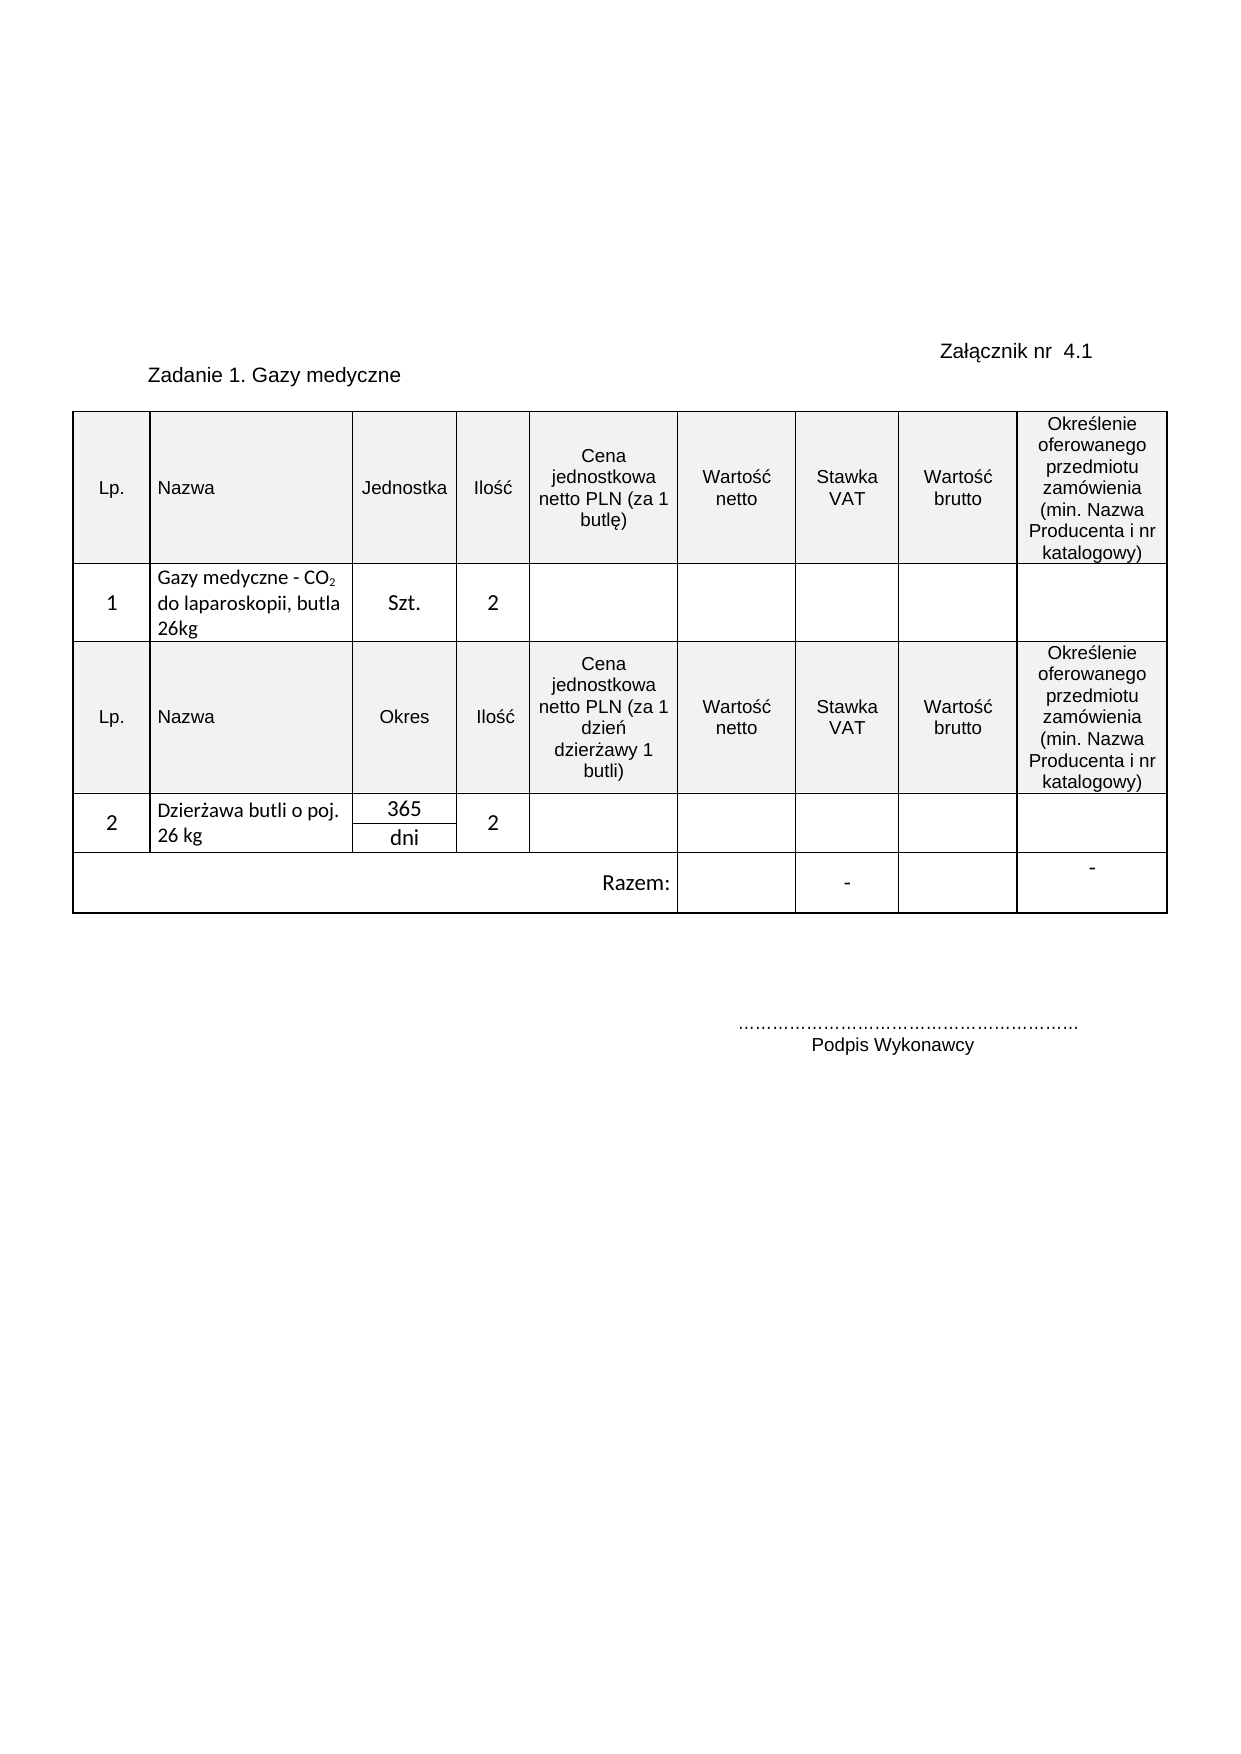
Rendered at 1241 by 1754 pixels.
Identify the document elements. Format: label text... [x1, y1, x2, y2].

table_cell Gazy medyczne - CO2 do laparoskopii, butla 26kg [151, 564, 352, 641]
table_header Lp. [74, 412, 149, 563]
table_cell [530, 564, 677, 641]
table_cell 2 [457, 564, 529, 641]
table_header Jednostka [353, 412, 456, 563]
table_cell [899, 853, 1016, 912]
table_cell [678, 794, 795, 852]
table_cell Wartość brutto [899, 642, 1016, 792]
table_cell [530, 794, 677, 852]
table_cell Określenie oferowanego przedmiotu zamówienia (min. Nazwa Producenta i nr katalogowy) [1018, 642, 1166, 792]
table_header Cena jednostkowa netto PLN (za 1 butlę) [530, 412, 677, 563]
table_cell dni [353, 824, 456, 852]
table_cell Cena jednostkowa netto PLN (za 1 dzień dzierżawy 1 butli) [530, 642, 677, 792]
table_cell [678, 564, 795, 641]
text Podpis Wykonawcy [738, 1034, 1092, 1055]
table_cell Okres [353, 642, 456, 792]
table_cell [899, 564, 1016, 641]
table_header Nazwa [151, 412, 352, 563]
table_cell 365 [353, 794, 456, 822]
table_cell [1018, 564, 1166, 641]
table_cell - [796, 853, 898, 912]
text …………………………………………………… [664, 1010, 1092, 1034]
table_cell Dzierżawa butli o poj. 26 kg [151, 794, 352, 852]
table_cell Nazwa [151, 642, 352, 792]
table_cell 1 [74, 564, 149, 641]
table_header Stawka VAT [796, 412, 898, 563]
table_cell Szt. [353, 564, 456, 641]
table_header Ilość [457, 412, 529, 563]
table_cell Wartość netto [678, 642, 795, 792]
text Załącznik nr 4.1 [148, 339, 1092, 363]
table_header Określenie oferowanego przedmiotu zamówienia (min. Nazwa Producenta i nr katalogowy) [1018, 412, 1166, 563]
table_cell 2 [457, 794, 529, 852]
table_cell [796, 794, 898, 852]
table_cell Razem: [74, 853, 677, 912]
table_cell [796, 564, 898, 641]
table_cell - [1018, 853, 1166, 912]
table_cell [1018, 794, 1166, 852]
table_header Wartość brutto [899, 412, 1016, 563]
table_cell Stawka VAT [796, 642, 898, 792]
table_cell [678, 853, 795, 912]
table_cell Ilość [457, 642, 529, 792]
table_cell Lp. [74, 642, 149, 792]
table_cell [899, 794, 1016, 852]
text Zadanie 1. Gazy medyczne [148, 363, 1092, 387]
table_cell 2 [74, 794, 149, 852]
table_header Wartość netto [678, 412, 795, 563]
